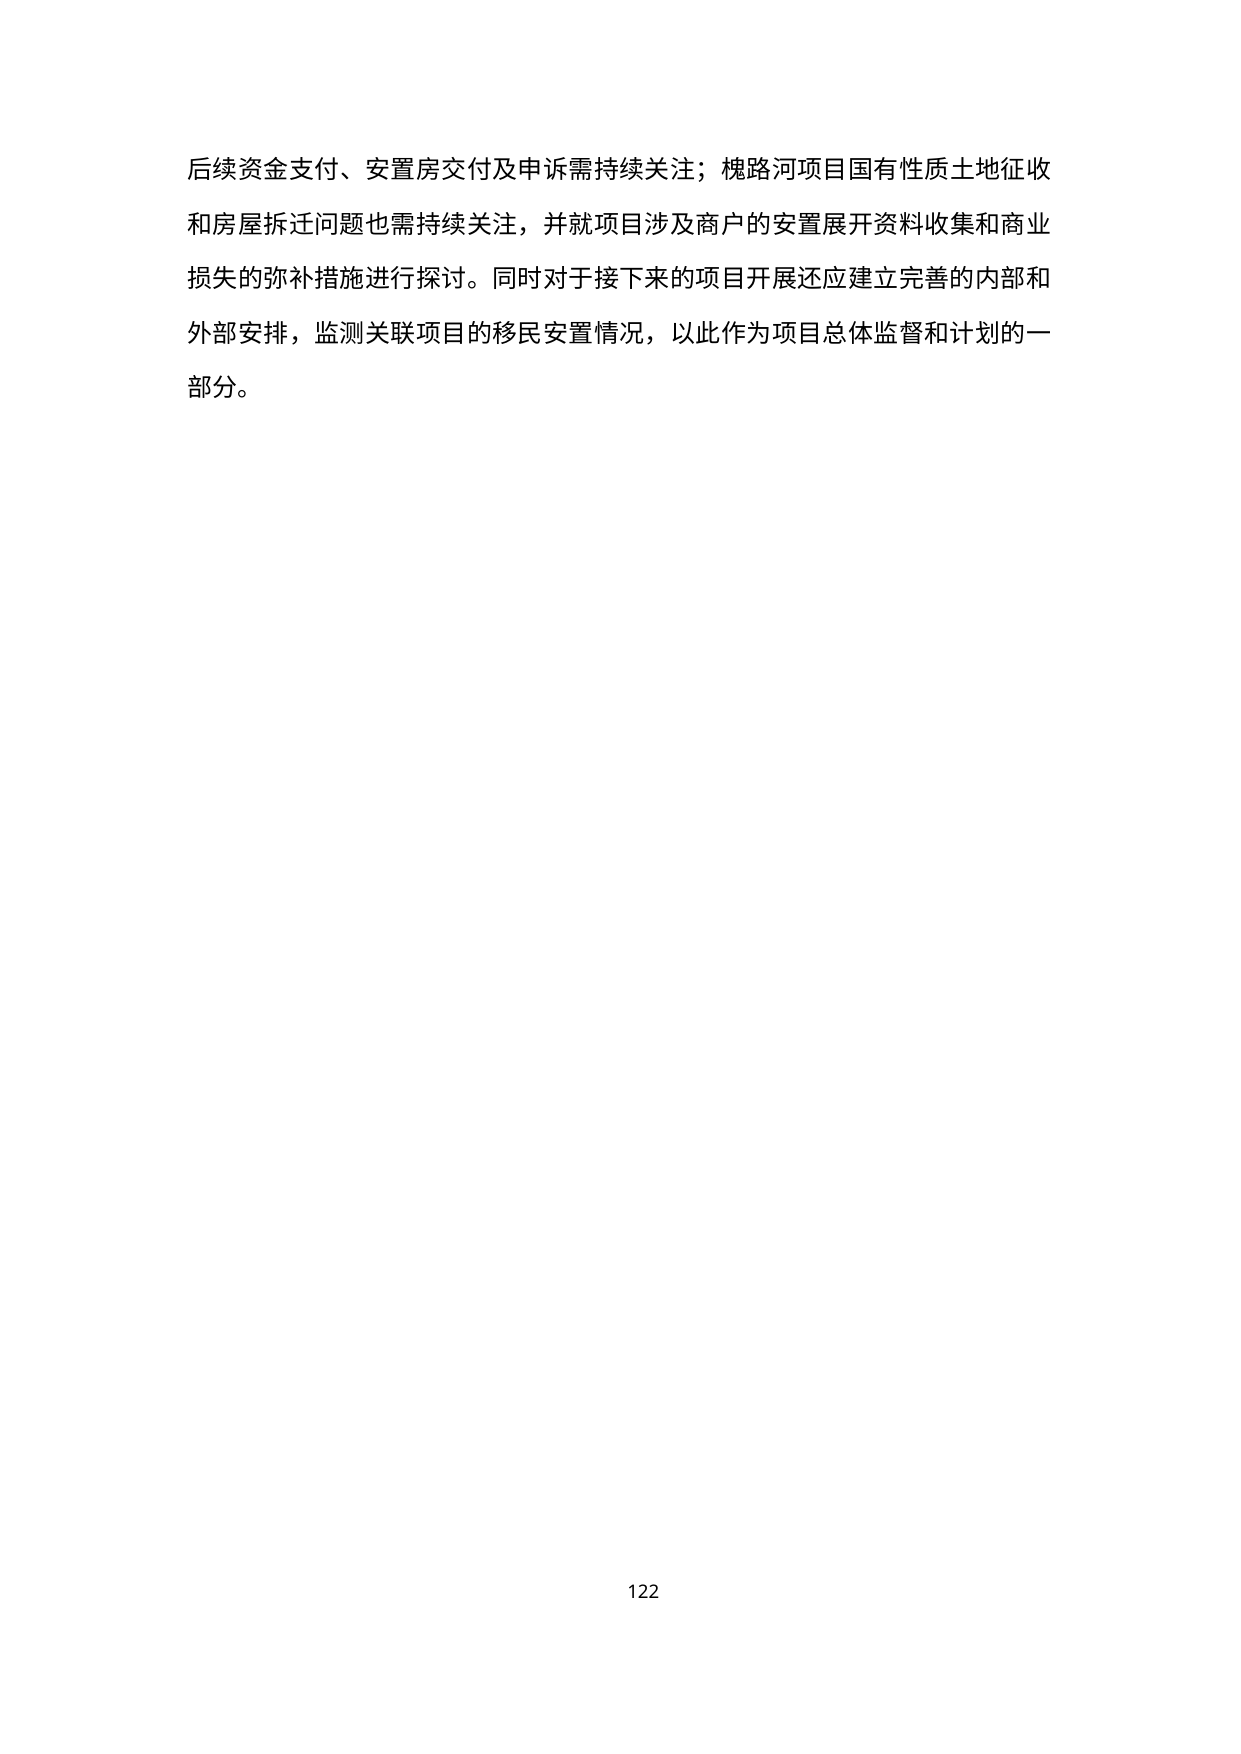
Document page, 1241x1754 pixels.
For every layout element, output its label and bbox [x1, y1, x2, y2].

text [187, 150, 1053, 404]
